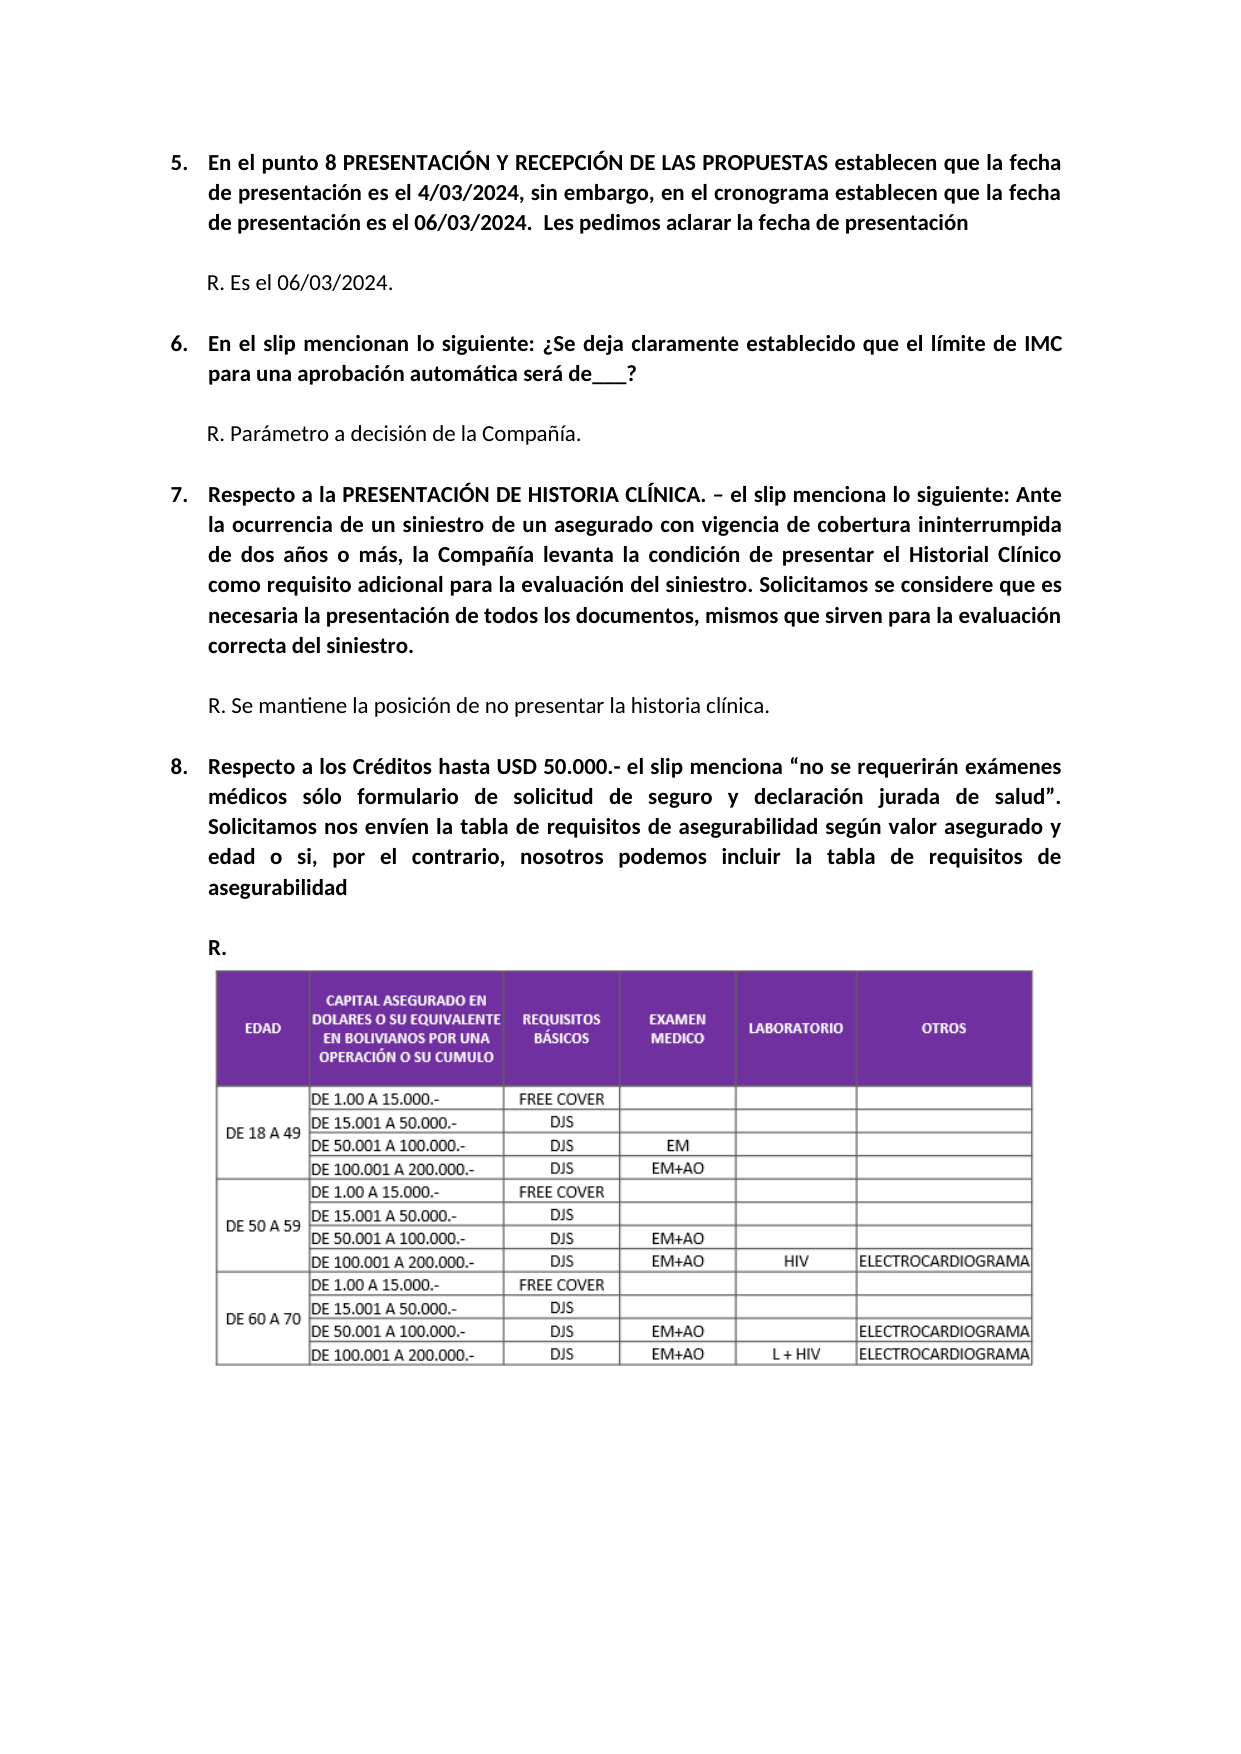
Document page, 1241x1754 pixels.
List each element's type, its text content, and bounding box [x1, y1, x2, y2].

list Respecto a los Créditos hasta USD 50.000.- el slip menciona “no se requerirán exámenes médicos sólo formulario de solicitud de seguro y declaración jurada de salud”. Solicitamos nos envíen la tabla de requisitos de asegurabilidad según valor asegurado y edad o si, por el contrario, nosotros podemos incluir la tabla de requisitos de asegurabilidad [170, 752, 1063, 901]
list R. Se mantiene la posición de no presentar la historia clínica. [208, 691, 1063, 719]
list R. Parámetro a decisión de la Compañía. [133, 419, 1063, 447]
list R. Es el 06/03/2024. [133, 268, 1063, 296]
list Respecto a la PRESENTACIÓN DE HISTORIA CLÍNICA. – el slip menciona lo siguiente: Ante la ocurrencia de un siniestro de un asegurado con vigencia de cobertura ininterrumpida de dos años o más, la Compañía levanta la condición de presentar el Historial Clínico como requisito adicional para la evaluación del siniestro. Solicitamos se considere que es necesaria la presentación de todos los documentos, mismos que sirven para la evaluación correcta del siniestro. [170, 480, 1063, 659]
picture [207, 963, 1045, 1376]
list En el punto 8 PRESENTACIÓN Y RECEPCIÓN DE LAS PROPUESTAS establecen que la fecha de presentación es el 4/03/2024, sin embargo, en el cronograma establecen que la fecha de presentación es el 06/03/2024. Les pedimos aclarar la fecha de presentación [170, 148, 1063, 236]
list En el slip mencionan lo siguiente: ¿Se deja claramente establecido que el límite de IMC para una aprobación automática será de___? [170, 329, 1063, 387]
